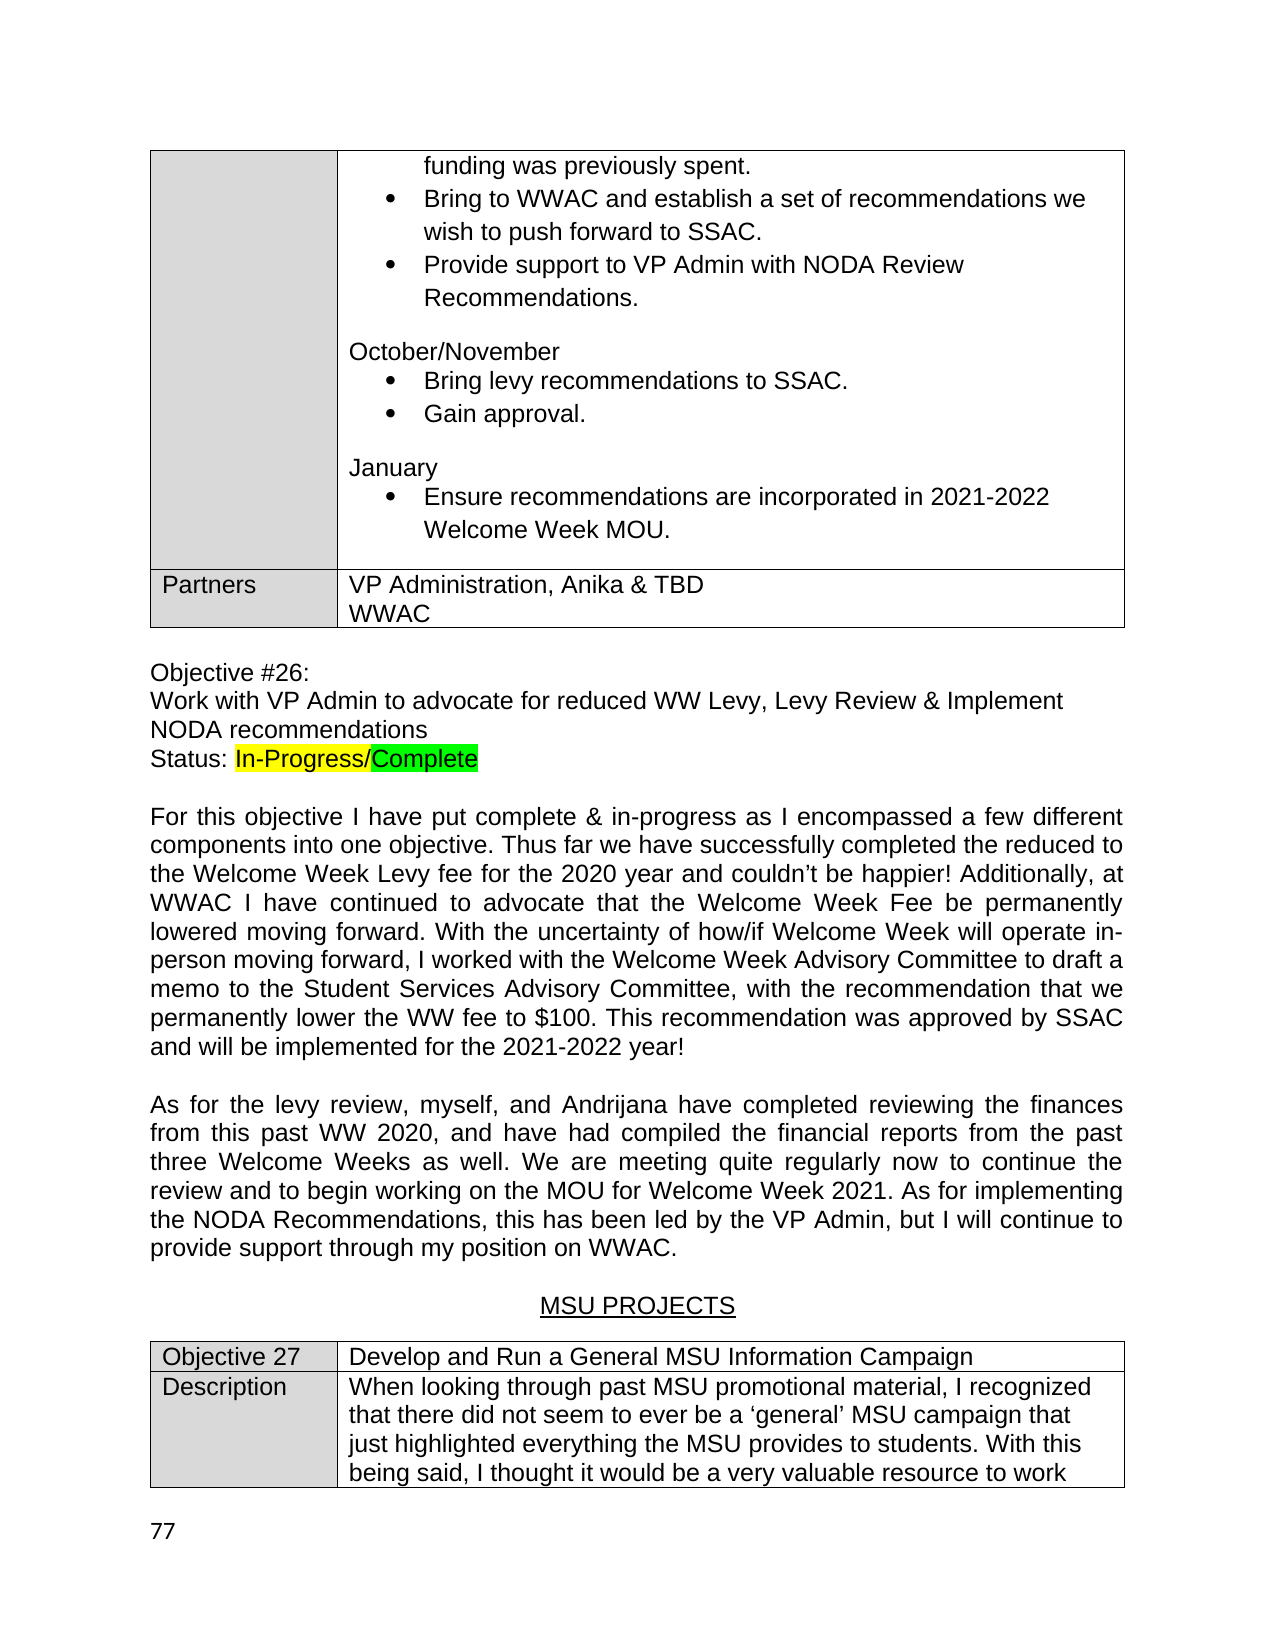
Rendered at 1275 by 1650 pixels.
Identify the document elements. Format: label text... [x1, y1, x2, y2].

table_cell Description [151, 1372, 337, 1487]
table_cell VP Administration, Anika & TBD WWAC [338, 570, 1124, 627]
table_cell How? [151, 151, 337, 569]
table_header Develop and Run a General MSU Information Campaign [338, 1342, 1124, 1371]
table_header Objective 27 [151, 1342, 337, 1371]
table_cell Partners [151, 570, 337, 627]
text MSU PROJECTS [150, 1291, 1125, 1320]
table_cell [338, 151, 1124, 569]
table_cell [338, 1372, 1124, 1487]
text Objective #26: Work with VP Admin to advocate for reduced WW Levy, Levy Review & Implement NODA recommendations Status: In-Progress/Complete [150, 657, 1125, 772]
text As for the levy review, myself, and Andrijana have completed reviewing the finances from this past WW 2020, and have had compiled the financial reports from the past three Welcome Weeks as well. We are meeting quite regularly now to continue the review and to begin working on the MOU for Welcome Week 2021. As for implementing the NODA Recommendations, this has been led by the VP Admin, but I will continue to provide support through my position on WWAC. [150, 1089, 1125, 1262]
text For this objective I have put complete & in-progress as I encompassed a few different components into one objective. Thus far we have successfully completed the reduced to the Welcome Week Levy fee for the 2020 year and couldn’t be happier! Additionally, at WWAC I have continued to advocate that the Welcome Week Fee be permanently lowered moving forward. With the uncertainty of how/if Welcome Week will operate in-person moving forward, I worked with the Welcome Week Advisory Committee to draft a memo to the Student Services Advisory Committee, with the recommendation that we permanently lower the WW fee to $100. This recommendation was approved by SSAC and will be implemented for the 2021-2022 year! [150, 802, 1125, 1060]
